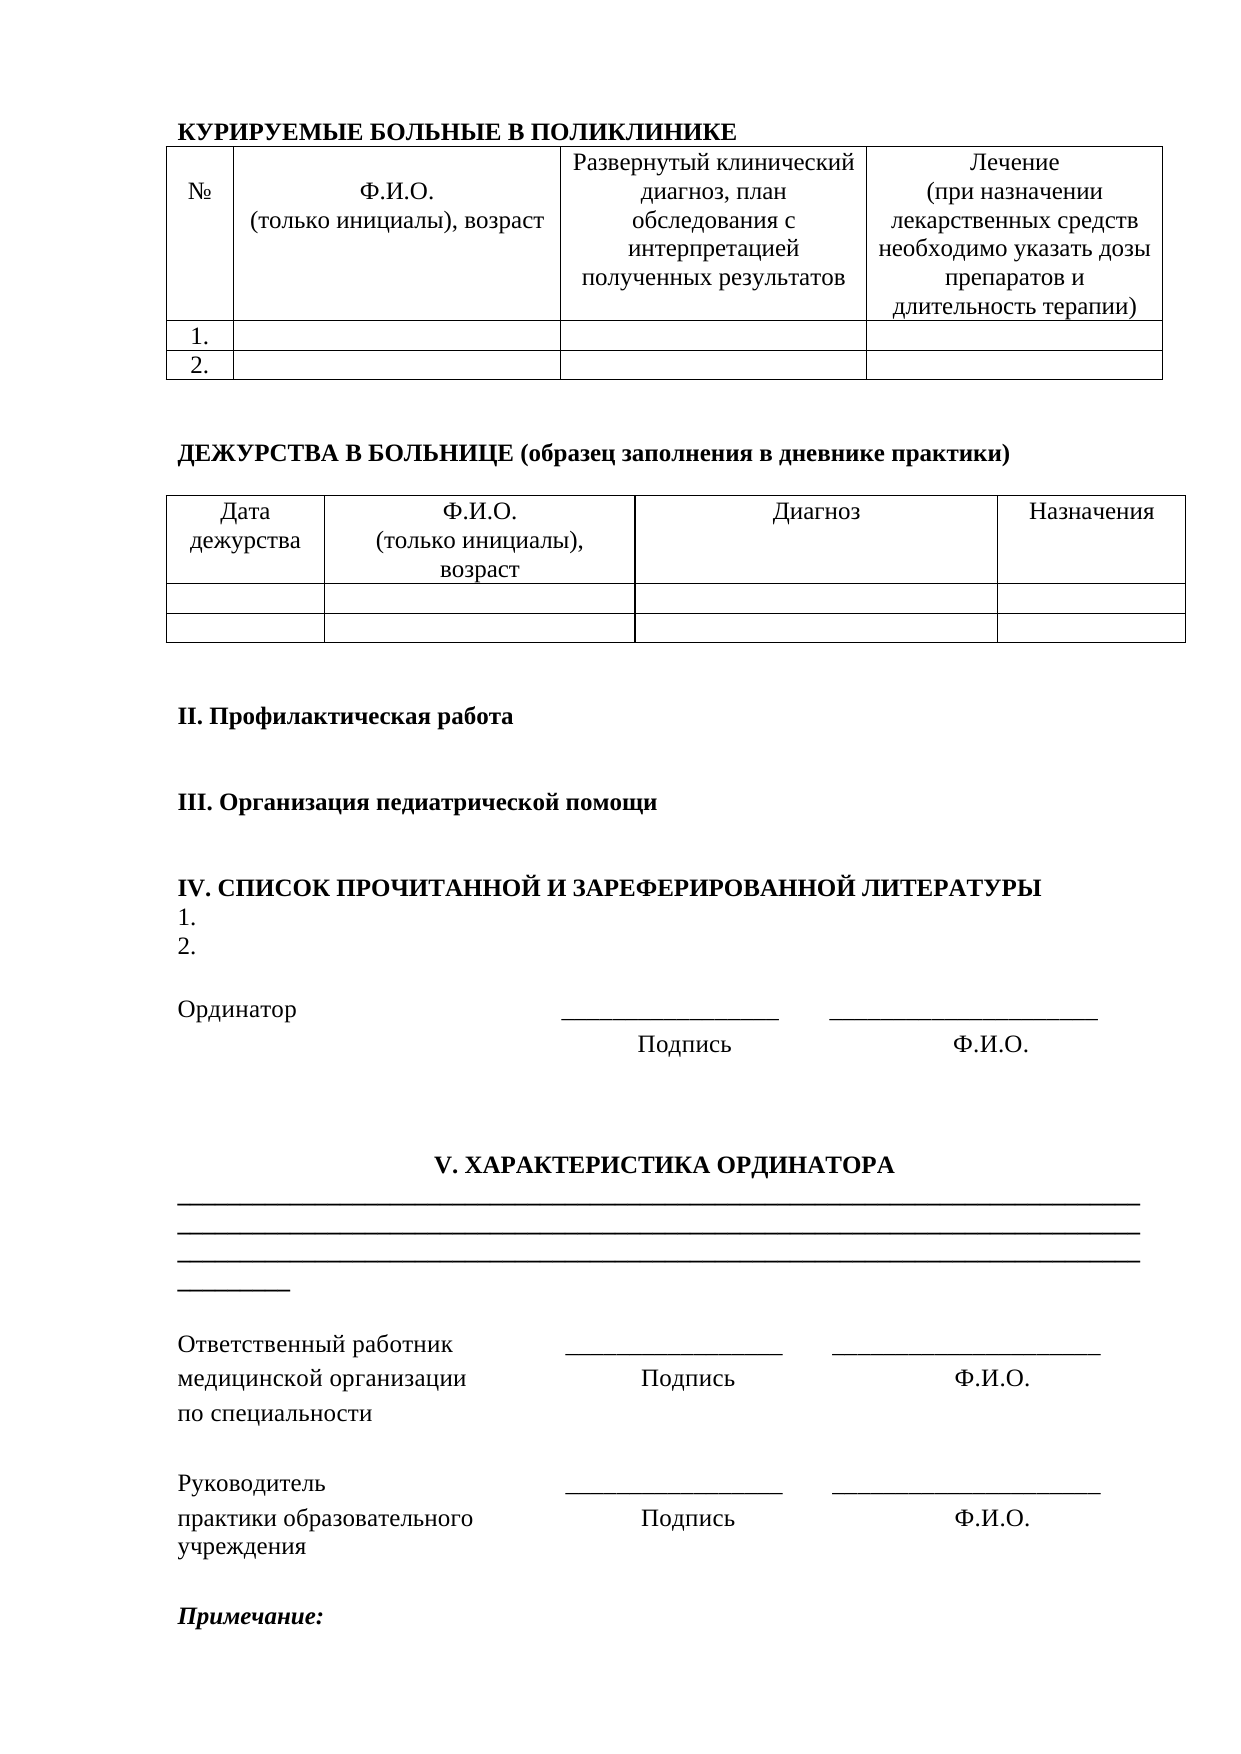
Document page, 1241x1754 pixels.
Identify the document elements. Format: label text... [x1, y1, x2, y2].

table_header Назначения [998, 496, 1185, 583]
table_header № [167, 147, 233, 320]
table_cell [234, 351, 560, 379]
table_cell [998, 584, 1185, 612]
table_cell [325, 584, 634, 612]
table_header Дата дежурства [167, 496, 324, 583]
table_header Ф.И.О. (только инициалы), возраст [234, 147, 560, 320]
table_cell [636, 614, 997, 642]
text ДЕЖУРСТВА В БОЛЬНИЦЕ (образец заполнения в дневнике практики) [177, 438, 1152, 467]
table_header _____________________ Ф.И.О. [821, 1323, 1163, 1462]
table_cell [234, 321, 560, 349]
table_cell [167, 584, 324, 612]
table_header Диагноз [636, 496, 997, 583]
table_cell 1. [167, 321, 233, 349]
table_cell [867, 351, 1162, 379]
text III. Организация педиатрической помощи [177, 787, 1152, 816]
text ________________________________________________________________________________________________________________________________________________________________________________________________________________________________________________ [177, 1179, 1152, 1294]
table_cell [867, 321, 1162, 349]
table_cell _____________________ Ф.И.О. [821, 1462, 1163, 1595]
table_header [867, 147, 1162, 320]
text КУРИРУЕМЫЕ БОЛЬНЫЕ В ПОЛИКЛИНИКЕ [177, 117, 1152, 146]
table_header _________________ Подпись [550, 988, 818, 1093]
text 2. [177, 931, 1152, 959]
table_cell [561, 321, 866, 349]
table_header _________________ Подпись [554, 1323, 821, 1462]
table_cell [325, 614, 634, 642]
text IV. СПИСОК ПРОЧИТАННОЙ И ЗАРЕФЕРИРОВАННОЙ ЛИТЕРАТУРЫ [177, 873, 1152, 902]
table_cell Руководитель практики образовательного учреждения [166, 1462, 554, 1595]
table_header _____________________ Ф.И.О. [818, 988, 1163, 1093]
table_cell [561, 351, 866, 379]
text 1. [177, 902, 1152, 931]
table_header Ответственный работник медицинской организации по специальности [166, 1323, 554, 1462]
table_cell [636, 584, 997, 612]
text Примечание: [177, 1601, 1153, 1630]
table_cell [167, 614, 324, 642]
table_cell 2. [167, 351, 233, 379]
text II. Профилактическая работа [177, 701, 1152, 729]
table_cell _________________ Подпись [554, 1462, 821, 1595]
table_cell [998, 614, 1185, 642]
text V. ХАРАКТЕРИСТИКА ОРДИНАТОРА [177, 1150, 1152, 1179]
table_header Ф.И.О. (только инициалы), возраст [325, 496, 634, 583]
table_header Ординатор [166, 988, 550, 1093]
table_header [561, 147, 866, 320]
